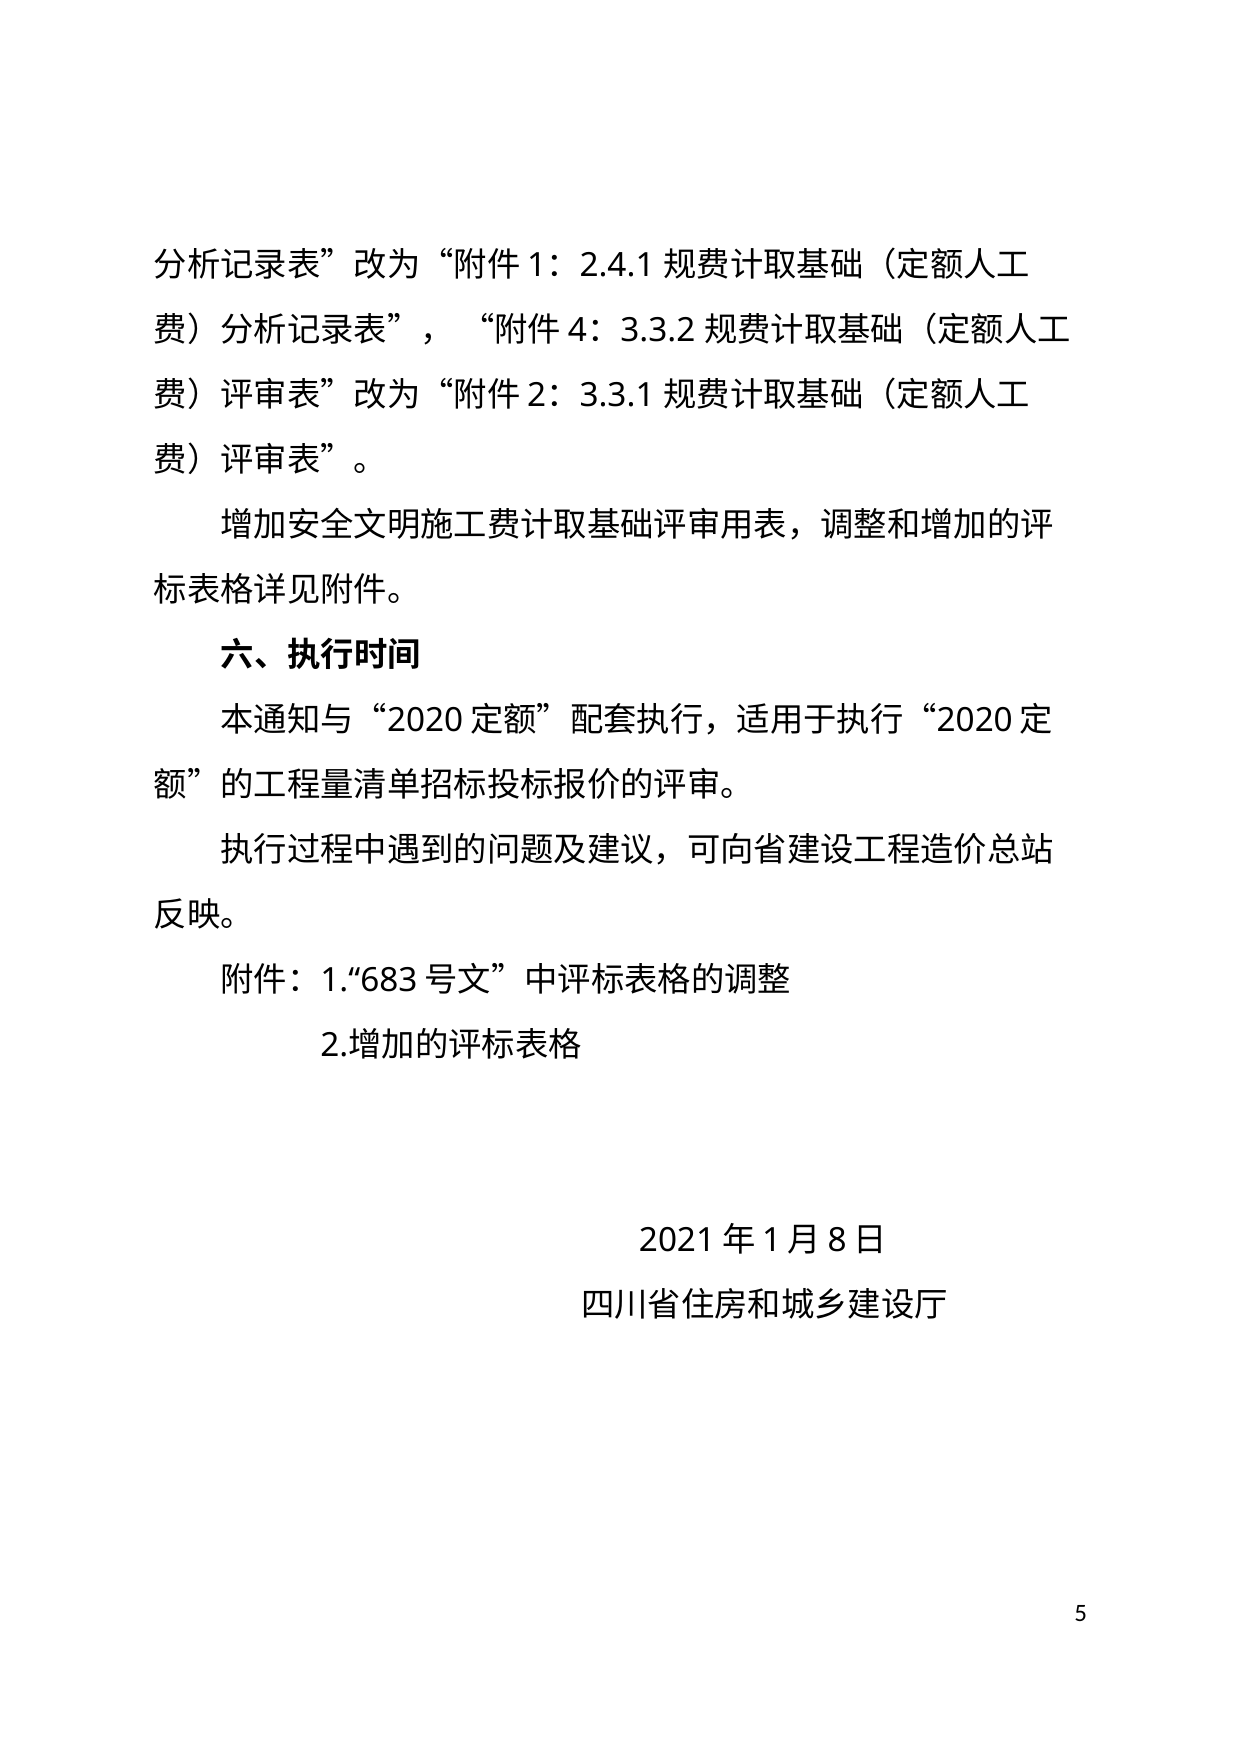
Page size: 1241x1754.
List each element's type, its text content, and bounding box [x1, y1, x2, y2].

text 增加安全文明施工费计取基础评审用表，调整和增加的评标表格详见附件。 [153, 490, 1087, 620]
text 附件：1.“683号文”中评标表格的调整 [153, 945, 1087, 1010]
text 四川省住房和城乡建设厅 [153, 1270, 1087, 1335]
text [153, 230, 1087, 490]
text 六、执行时间 [153, 620, 1087, 685]
text 本通知与“2020定额”配套执行，适用于执行“2020定额”的工程量清单招标投标报价的评审。 [153, 685, 1087, 815]
text 2.增加的评标表格 [153, 1010, 1087, 1075]
text 执行过程中遇到的问题及建议，可向省建设工程造价总站反映。 [153, 815, 1087, 945]
text 2021年1月8日 [153, 1205, 1087, 1270]
